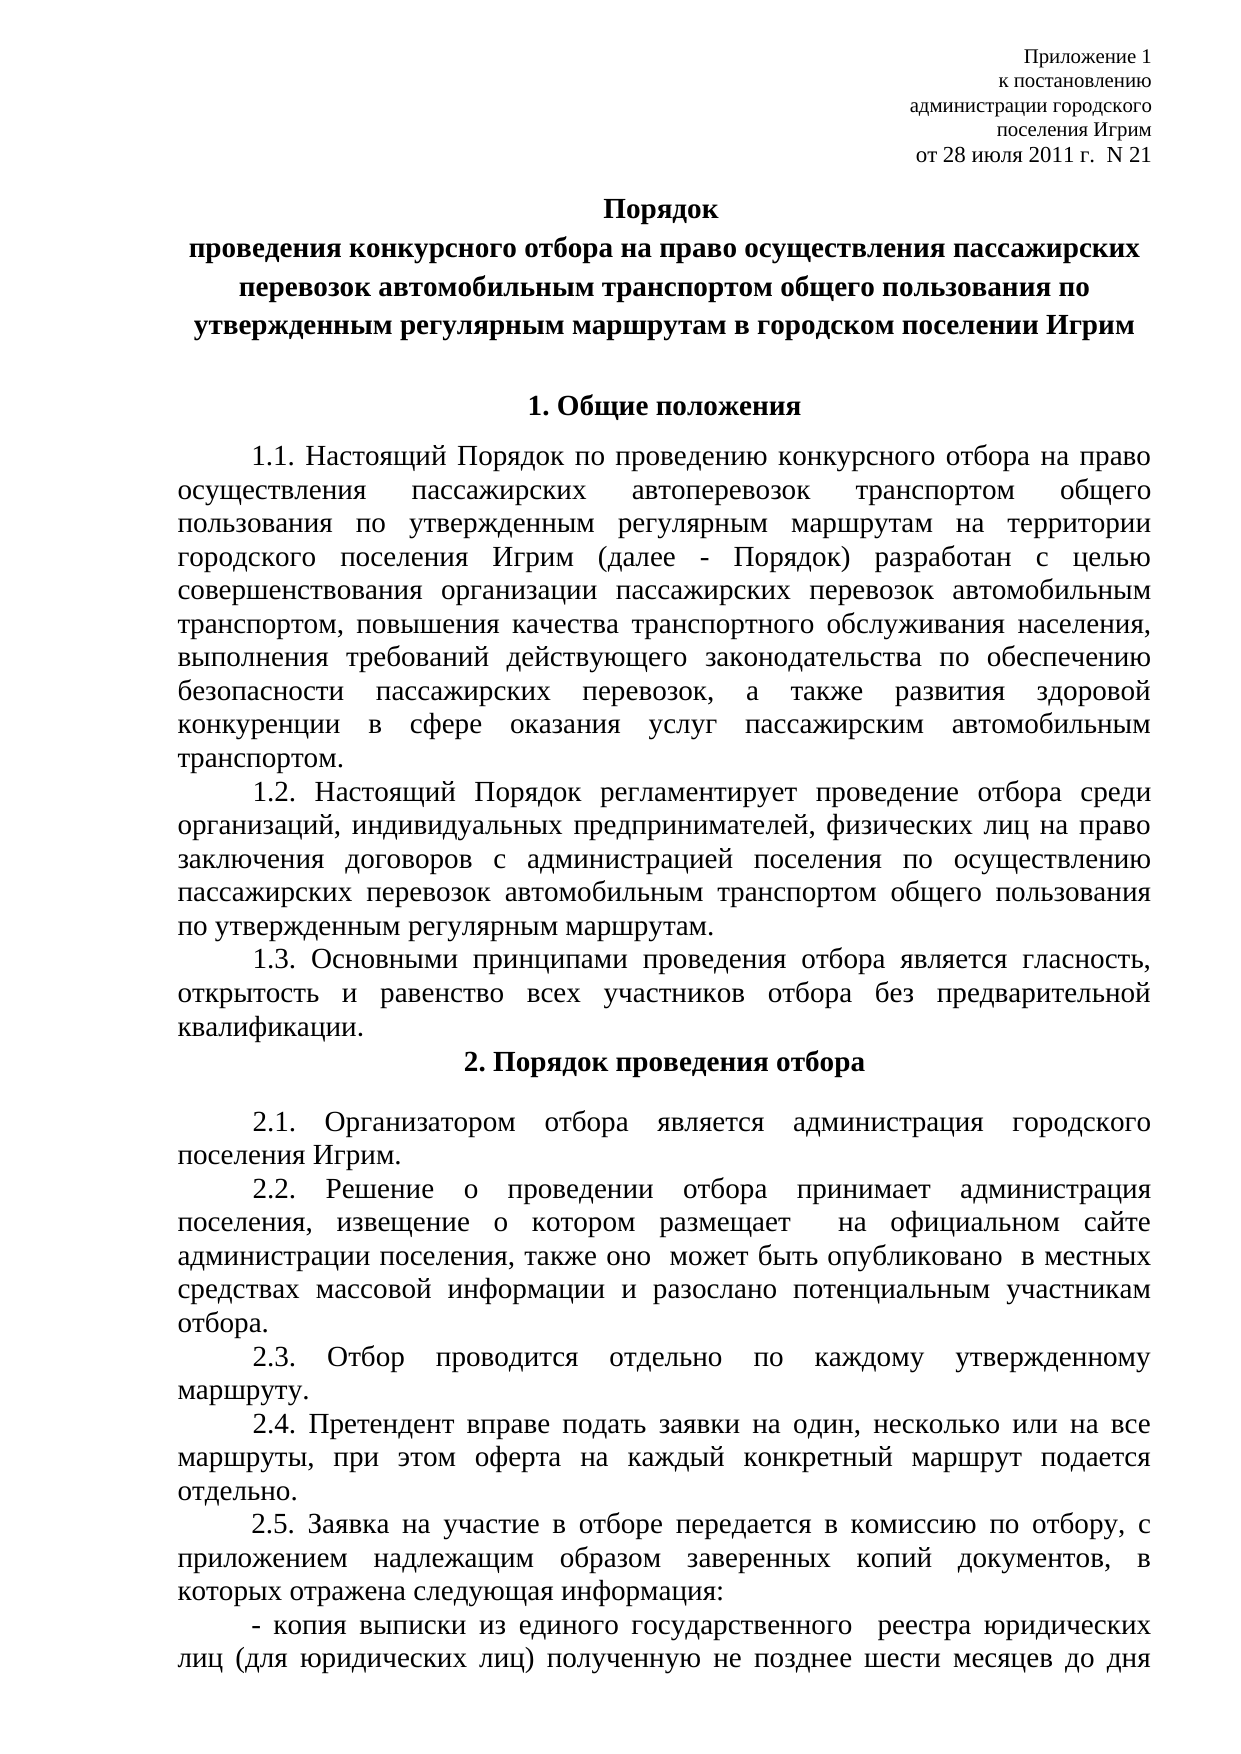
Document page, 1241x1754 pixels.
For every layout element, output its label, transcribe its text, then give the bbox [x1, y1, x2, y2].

text 2.5. Заявка на участие в отборе передается в комиссию по отбору, с приложением надлежащим образом заверенных копий документов, в которых отражена следующая информация: [177, 1506, 1152, 1607]
text 1.1. Настоящий Порядок по проведению конкурсного отбора на право осуществления пассажирских автоперевозок транспортом общего пользования по утвержденным регулярным маршрутам на территории городского поселения Игрим (далее - Порядок) разработан с целью совершенствования организации пассажирских перевозок автомобильным транспортом, повышения качества транспортного обслуживания населения, выполнения требований действующего законодательства по обеспечению безопасности пассажирских перевозок, а также развития здоровой конкуренции в сфере оказания услуг пассажирским автомобильным транспортом. [177, 438, 1152, 774]
text от 28 июля 2011 г. N 21 [177, 141, 1152, 167]
text к постановлению [177, 68, 1152, 92]
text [177, 1607, 1152, 1674]
text 2. Порядок проведения отбора [177, 1044, 1152, 1078]
text 2.4. Претендент вправе подать заявки на один, несколько или на все маршруты, при этом оферта на каждый конкретный маршрут подается отдельно. [177, 1406, 1152, 1506]
text 2.3. Отбор проводится отдельно по каждому утвержденному маршруту. [177, 1339, 1152, 1406]
text администрации городского [177, 92, 1152, 117]
text поселения Игрим [177, 117, 1152, 141]
text 1.3. Основными принципами проведения отбора является гласность, открытость и равенство всех участников отбора без предварительной квалификации. [177, 941, 1152, 1044]
text 1. Общие положения [177, 388, 1152, 422]
text 2.2. Решение о проведении отбора принимает администрация поселения, извещение о котором размещает на официальном сайте администрации поселения, также оно может быть опубликовано в местных средствах массовой информации и разослано потенциальным участникам отбора. [177, 1171, 1152, 1339]
text Порядок проведения конкурсного отбора на право осуществления пассажирских перевозок автомобильным транспортом общего пользования по утвержденным регулярным маршрутам в городском поселении Игрим [177, 192, 1152, 373]
text 2.1. Организатором отбора является администрация городского поселения Игрим. [177, 1104, 1152, 1171]
text Приложение 1 [177, 44, 1152, 68]
text 1.2. Настоящий Порядок регламентирует проведение отбора среди организаций, индивидуальных предпринимателей, физических лиц на право заключения договоров с администрацией поселения по осуществлению пассажирских перевозок автомобильным транспортом общего пользования по утвержденным регулярным маршрутам. [177, 774, 1152, 941]
